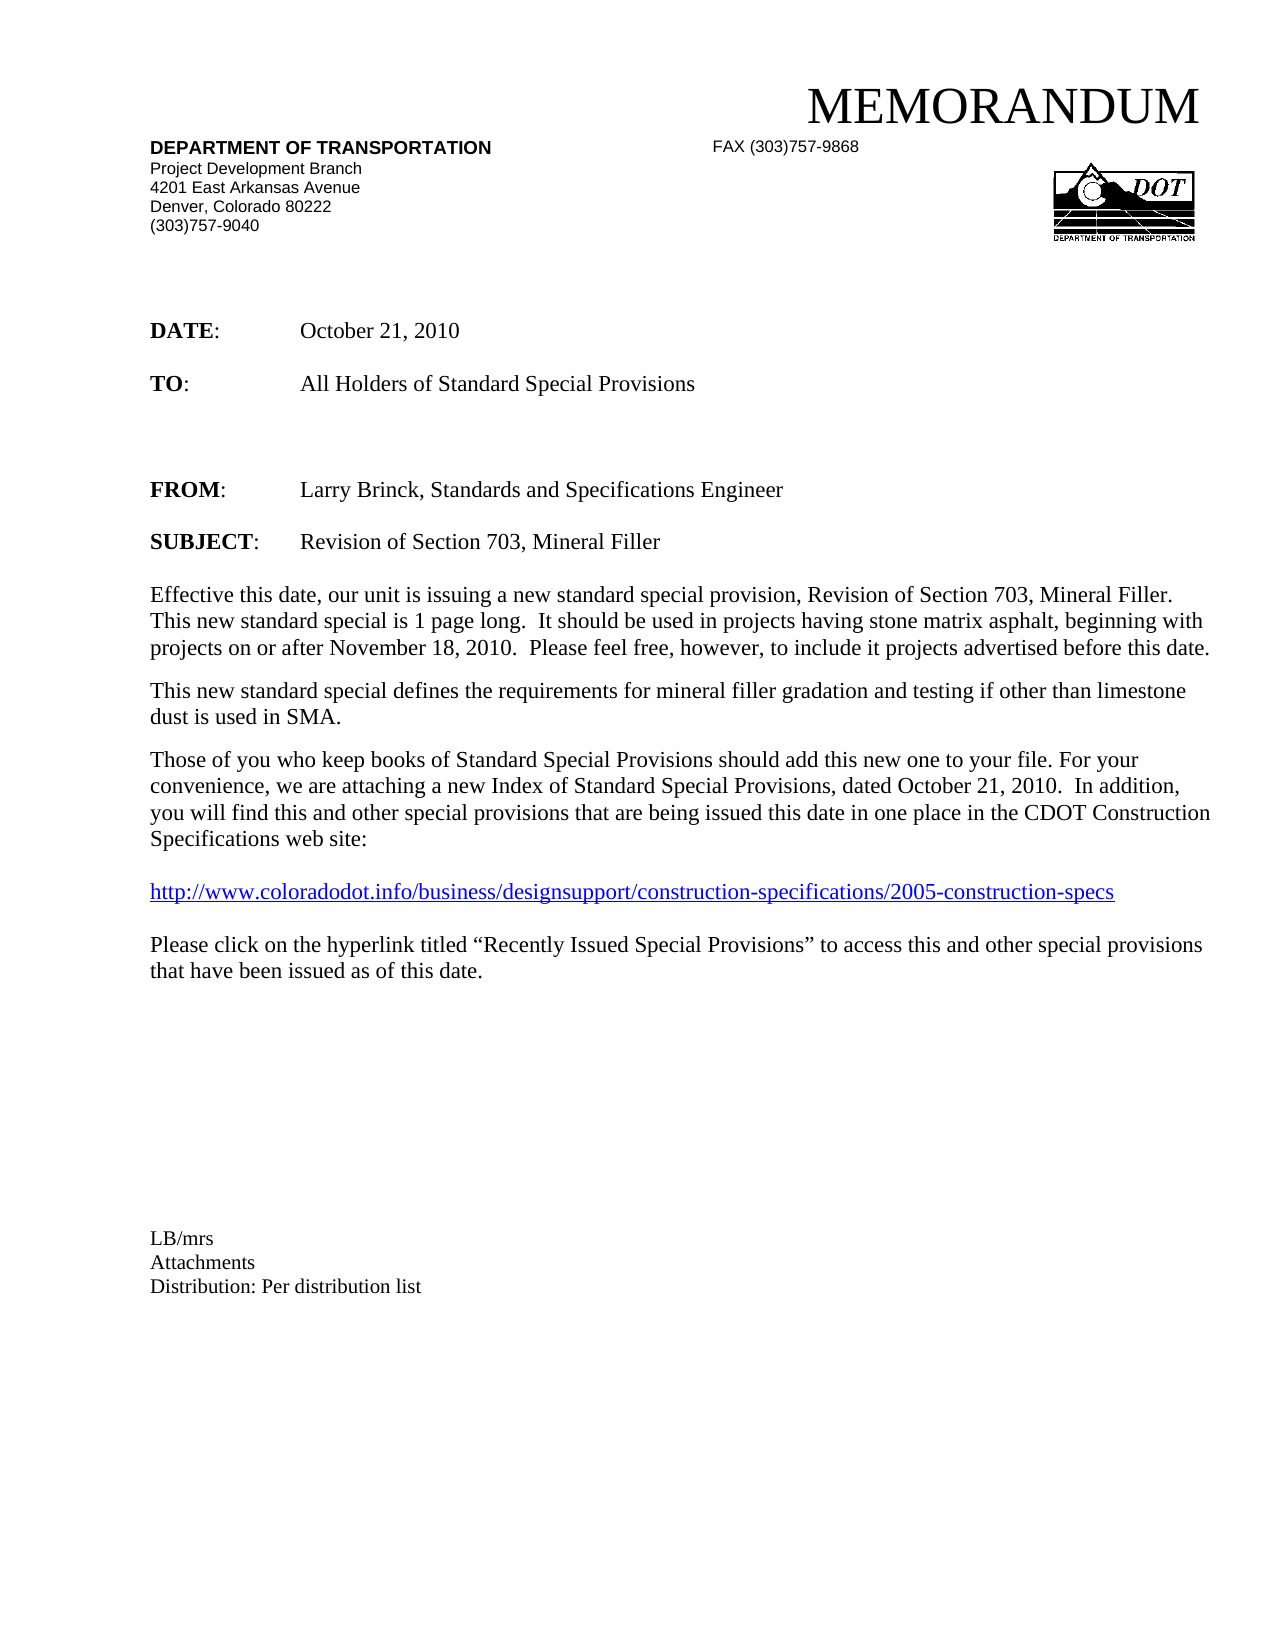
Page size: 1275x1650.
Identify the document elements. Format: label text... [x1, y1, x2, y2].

text Project Development Branch [150, 158, 675, 178]
text DATE: October 21, 2010 [150, 317, 1219, 344]
text FAX (303)757-9868 [712, 137, 1275, 156]
text Those of you who keep books of Standard Special Provisions should add this new one to your file. For your convenience, we are attaching a new Index of Standard Special Provisions, dated October 21, 2010. In addition, you will find this and other special provisions that are being issued this date in one place in the CDOT Construction Specifications web site: [150, 746, 1219, 852]
text Attachments [150, 1250, 1219, 1274]
text (303)757-9040 [150, 216, 675, 235]
text This new standard special defines the requirements for mineral filler gradation and testing if other than limestone dust is used in SMA. [150, 677, 1219, 729]
text FROM: Larry Brinck, Standards and Specifications Engineer [150, 476, 1219, 502]
picture [1047, 156, 1200, 246]
text http://www.coloradodot.info/business/designsupport/construction-specifications/2005-construction-specs [150, 878, 1219, 904]
text Please click on the hyperlink titled “Recently Issued Special Provisions” to access this and other special provisions that have been issued as of this date. [150, 931, 1219, 983]
text MEMORANDUM [150, 75, 1200, 137]
text TO: All Holders of Standard Special Provisions [150, 370, 1219, 397]
text DEPARTMENT OF TRANSPORTATION [150, 137, 675, 158]
text Effective this date, our unit is issuing a new standard special provision, Revision of Section 703, Mineral Filler. This new standard special is 1 page long. It should be used in projects having stone matrix asphalt, beginning with projects on or after November 18, 2010. Please feel free, however, to include it projects advertised before this date. [150, 581, 1219, 660]
text Distribution: Per distribution list [150, 1274, 1219, 1298]
text LB/mrs [150, 1226, 1219, 1250]
text SUBJECT: Revision of Section 703, Mineral Filler [150, 528, 1219, 555]
